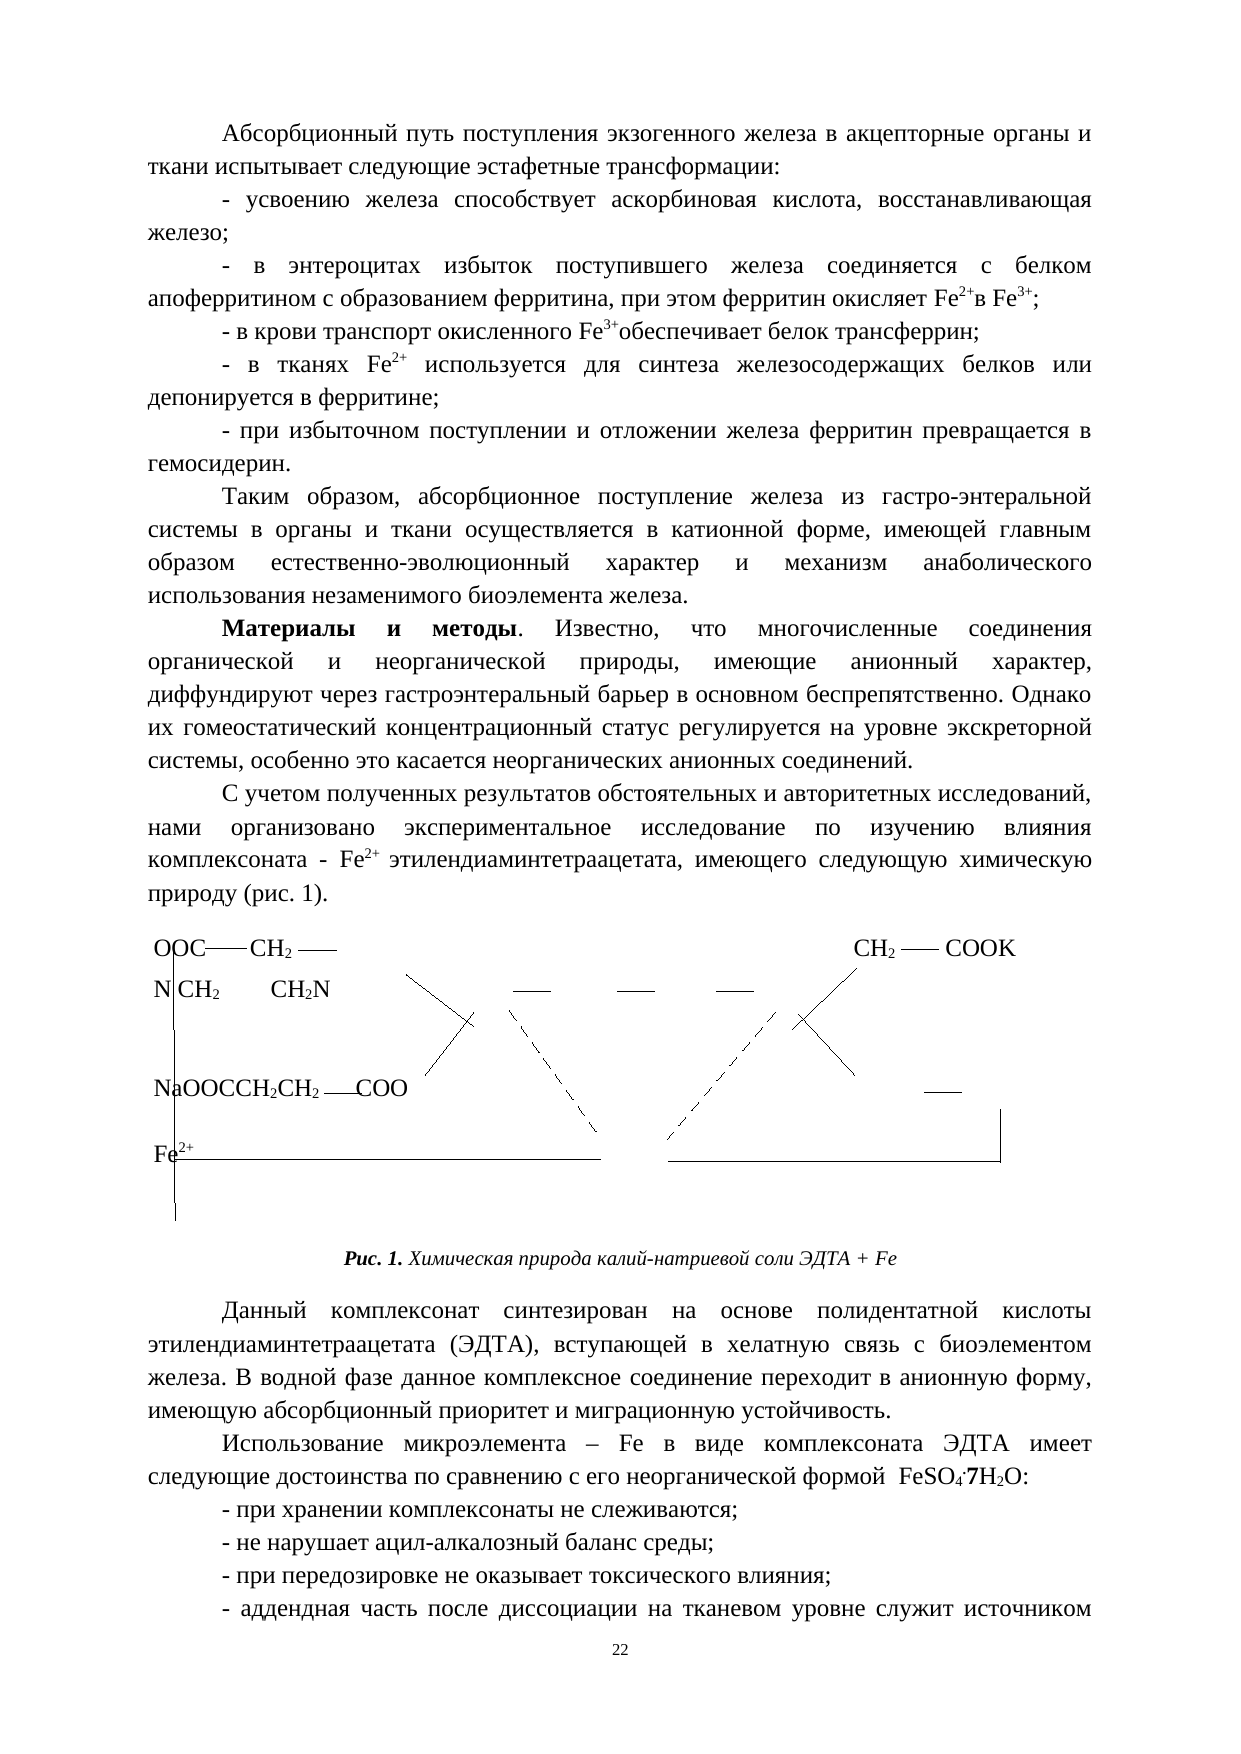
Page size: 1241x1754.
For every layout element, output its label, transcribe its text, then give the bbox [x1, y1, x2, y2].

text - в энтероцитах избыток поступившего железа соединяется с белком апоферритином с образованием ферритина, при этом ферритин окисляет Fe2+в Fe3+; [148, 250, 1092, 312]
text - при хранении комплексонаты не слеживаются; [148, 1494, 1092, 1522]
text Абсорбционный путь поступления экзогенного железа в акцепторные органы и ткани испытывает следующие эстафетные трансформации: [148, 118, 1092, 180]
text - при передозировке не оказывает токсического влияния; [148, 1560, 1092, 1588]
text С учетом полученных результатов обстоятельных и авторитетных исследований, нами организовано экспериментальное исследование по изучению влияния комплексоната - Fe2+ этилендиаминтетраацетата, имеющего следующую химическую природу (рис. 1). [148, 778, 1092, 906]
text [148, 1593, 1092, 1622]
text Материалы и методы. Известно, что многочисленные соединения органической и неорганической природы, имеющие анионный характер, диффундируют через гастроэнтеральный барьер в основном беспрепятственно. Однако их гомеостатический концентрационный статус регулируется на уровне экскреторной системы, особенно это касается неорганических анионных соединений. [148, 613, 1092, 774]
text - в тканях Fe2+ используется для синтеза железосодержащих белков или депонируется в ферритине; [148, 349, 1092, 411]
text Рис. 1. Химическая природа калий-натриевой соли ЭДТА + Fe [148, 1246, 1092, 1270]
text - усвоению железа способствует аскорбиновая кислота, восстанавливающая железо; [148, 184, 1092, 246]
text - не нарушает ацил-алкалозный баланс среды; [148, 1527, 1092, 1556]
text - в крови транспорт окисленного Fe3+обеспечивает белок трансферрин; [148, 316, 1092, 345]
text Использование микроэлемента – Fe в виде комплексоната ЭДТА имеет следующие достоинства по сравнению с его неорганической формой FeSO4.7H2O: [148, 1428, 1092, 1489]
table_header OOC CH2 CH2 COOK N CH2 CH2N NaOOCCH2CH2 COO Fe2+ [142, 933, 1098, 1246]
text - при избыточном поступлении и отложении железа ферритин превращается в гемосидерин. [148, 415, 1092, 477]
text Данный комплексонат синтезирован на основе полидентатной кислоты этилендиаминтетраацетата (ЭДТА), вступающей в хелатную связь с биоэлементом железа. В водной фазе данное комплексное соединение переходит в анионную форму, имеющую абсорбционный приоритет и миграционную устойчивость. [148, 1296, 1092, 1423]
text Таким образом, абсорбционное поступление железа из гастро-энтеральной системы в органы и ткани осуществляется в катионной форме, имеющей главным образом естественно-эволюционный характер и механизм анаболического использования незаменимого биоэлемента железа. [148, 481, 1092, 609]
